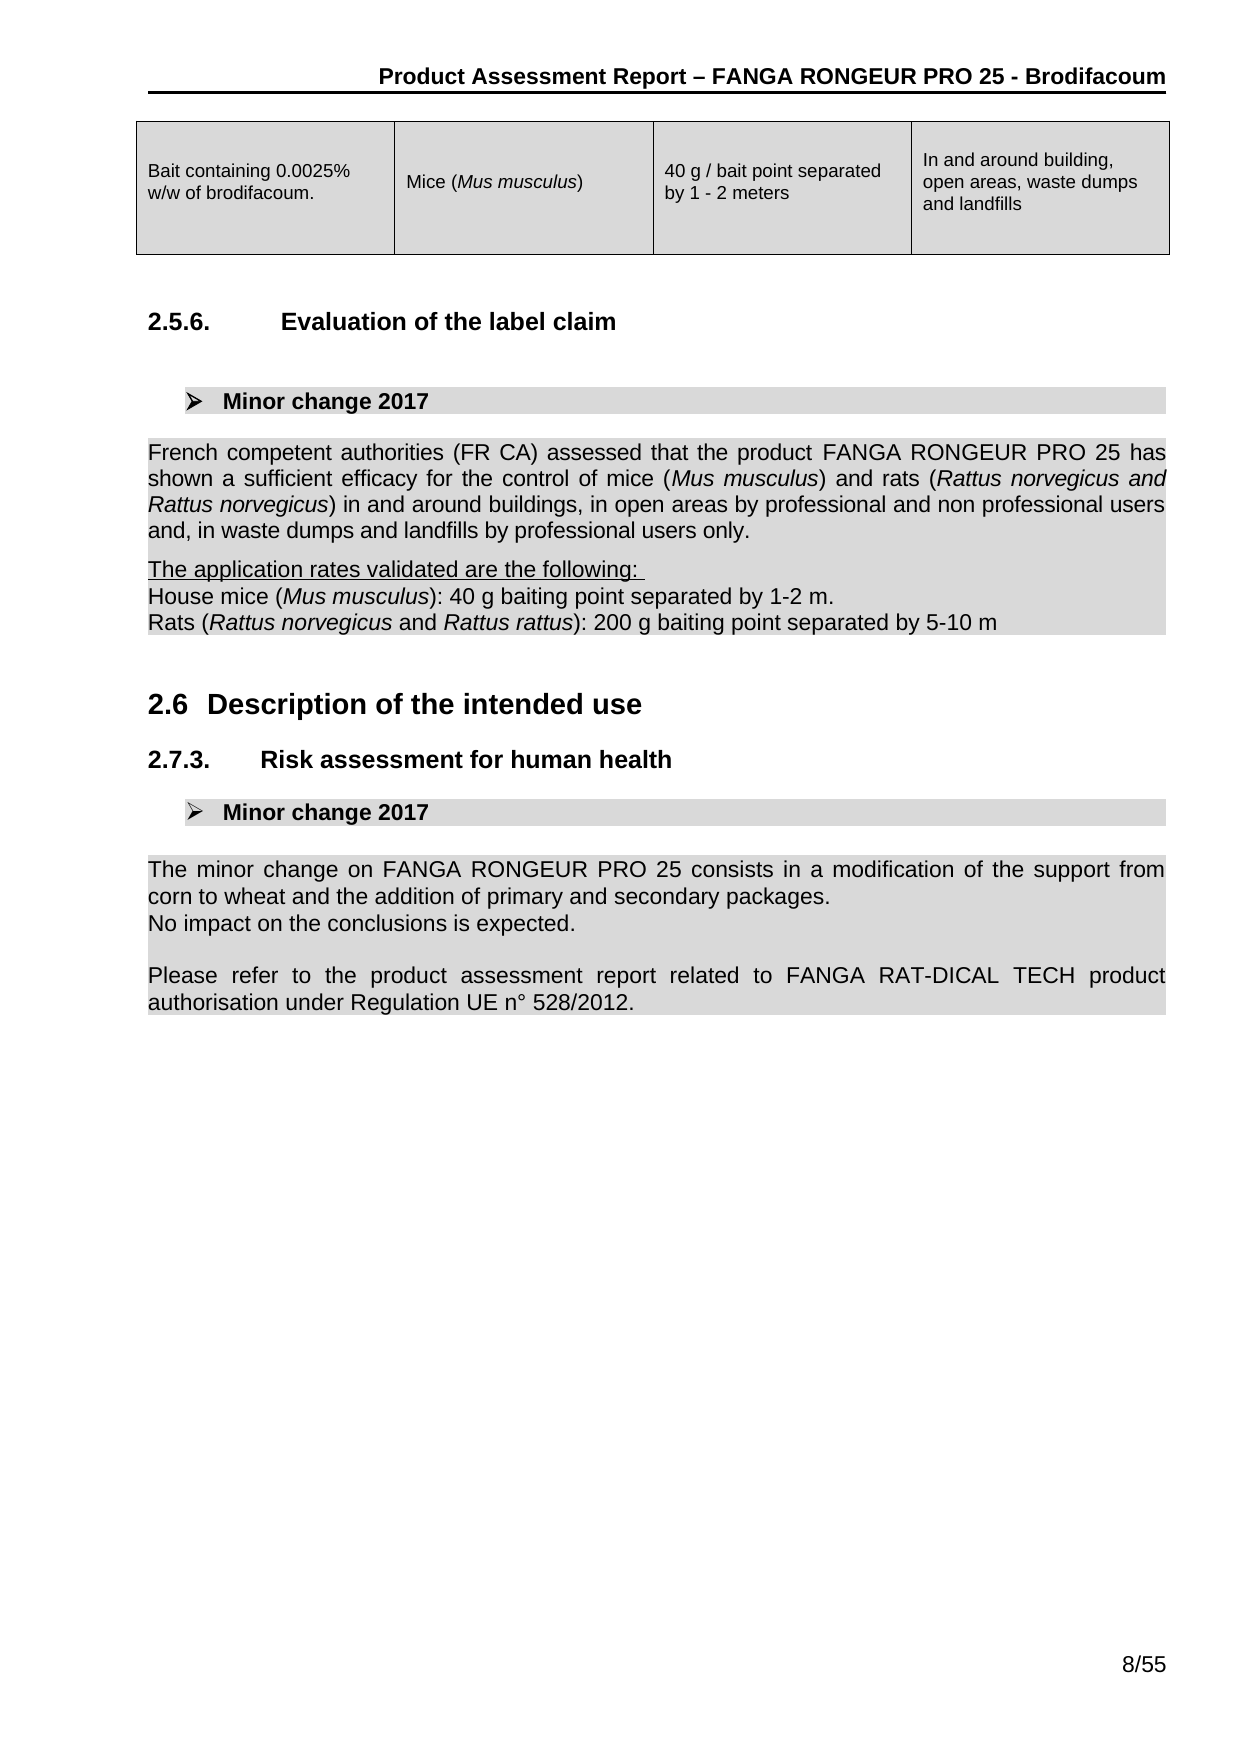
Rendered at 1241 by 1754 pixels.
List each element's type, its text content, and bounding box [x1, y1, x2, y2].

subtitle Description of the intended use [148, 687, 1166, 720]
text House mice (Mus musculus): 40 g baiting point separated by 1-2 m. [148, 583, 1166, 609]
list Minor change 2017 [185, 799, 1166, 826]
list Minor change 2017 [185, 387, 1166, 414]
table_cell 40 g / bait point separated by 1 - 2 meters [654, 122, 911, 254]
text The minor change on FANGA RONGEUR PRO 25 consists in a modification of the support from corn to wheat and the addition of primary and secondary packages. [148, 855, 1166, 909]
subtitle Evaluation of the label claim [148, 307, 1166, 335]
table_cell Mice (Mus musculus) [395, 122, 653, 254]
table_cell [912, 122, 1169, 254]
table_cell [137, 122, 394, 254]
subtitle Risk assessment for human health [148, 745, 1166, 774]
text Please refer to the product assessment report related to FANGA RAT-DICAL TECH product authorisation under Regulation UE n° 528/2012. [148, 962, 1166, 1015]
text The application rates validated are the following: [148, 556, 1166, 583]
text Rats (Rattus norvegicus and Rattus rattus): 200 g baiting point separated by 5-10 m [148, 609, 1166, 635]
text French competent authorities (FR CA) assessed that the product FANGA RONGEUR PRO 25 has shown a sufficient efficacy for the control of mice (Mus musculus) and rats (Rattus norvegicus and Rattus norvegicus) in and around buildings, in open areas by professional and non professional users and, in waste dumps and landfills by professional users only. [148, 438, 1166, 544]
text No impact on the conclusions is expected. [148, 909, 1166, 936]
